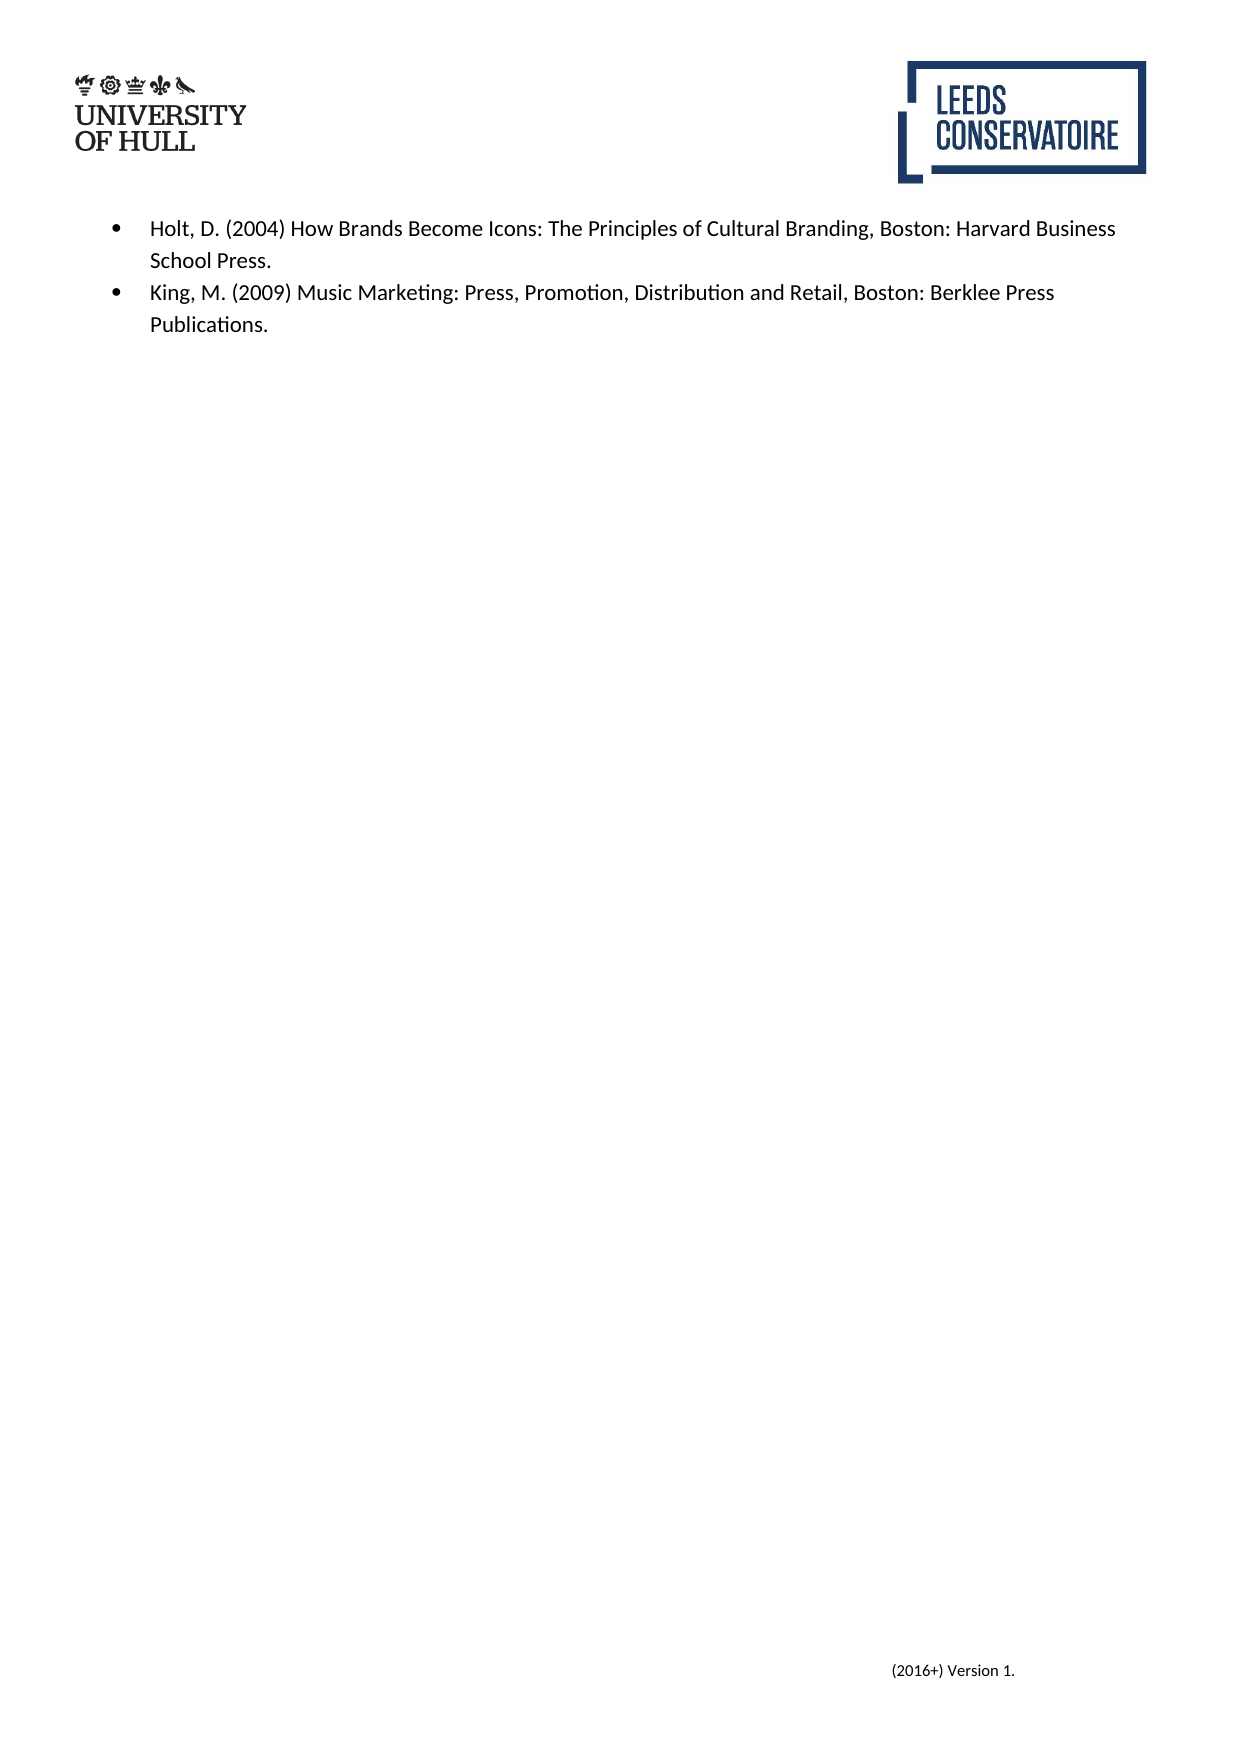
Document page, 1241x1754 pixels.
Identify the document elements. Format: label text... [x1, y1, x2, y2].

list Holt, D. (2004) How Brands Become Icons: The Principles of Cultural Branding, Boston: Harvard Business School Press. [112, 214, 1165, 274]
picture [843, 10, 1205, 228]
list King, M. (2009) Music Marketing: Press, Promotion, Distribution and Retail, Boston: Berklee Press Publications. [112, 278, 1165, 338]
